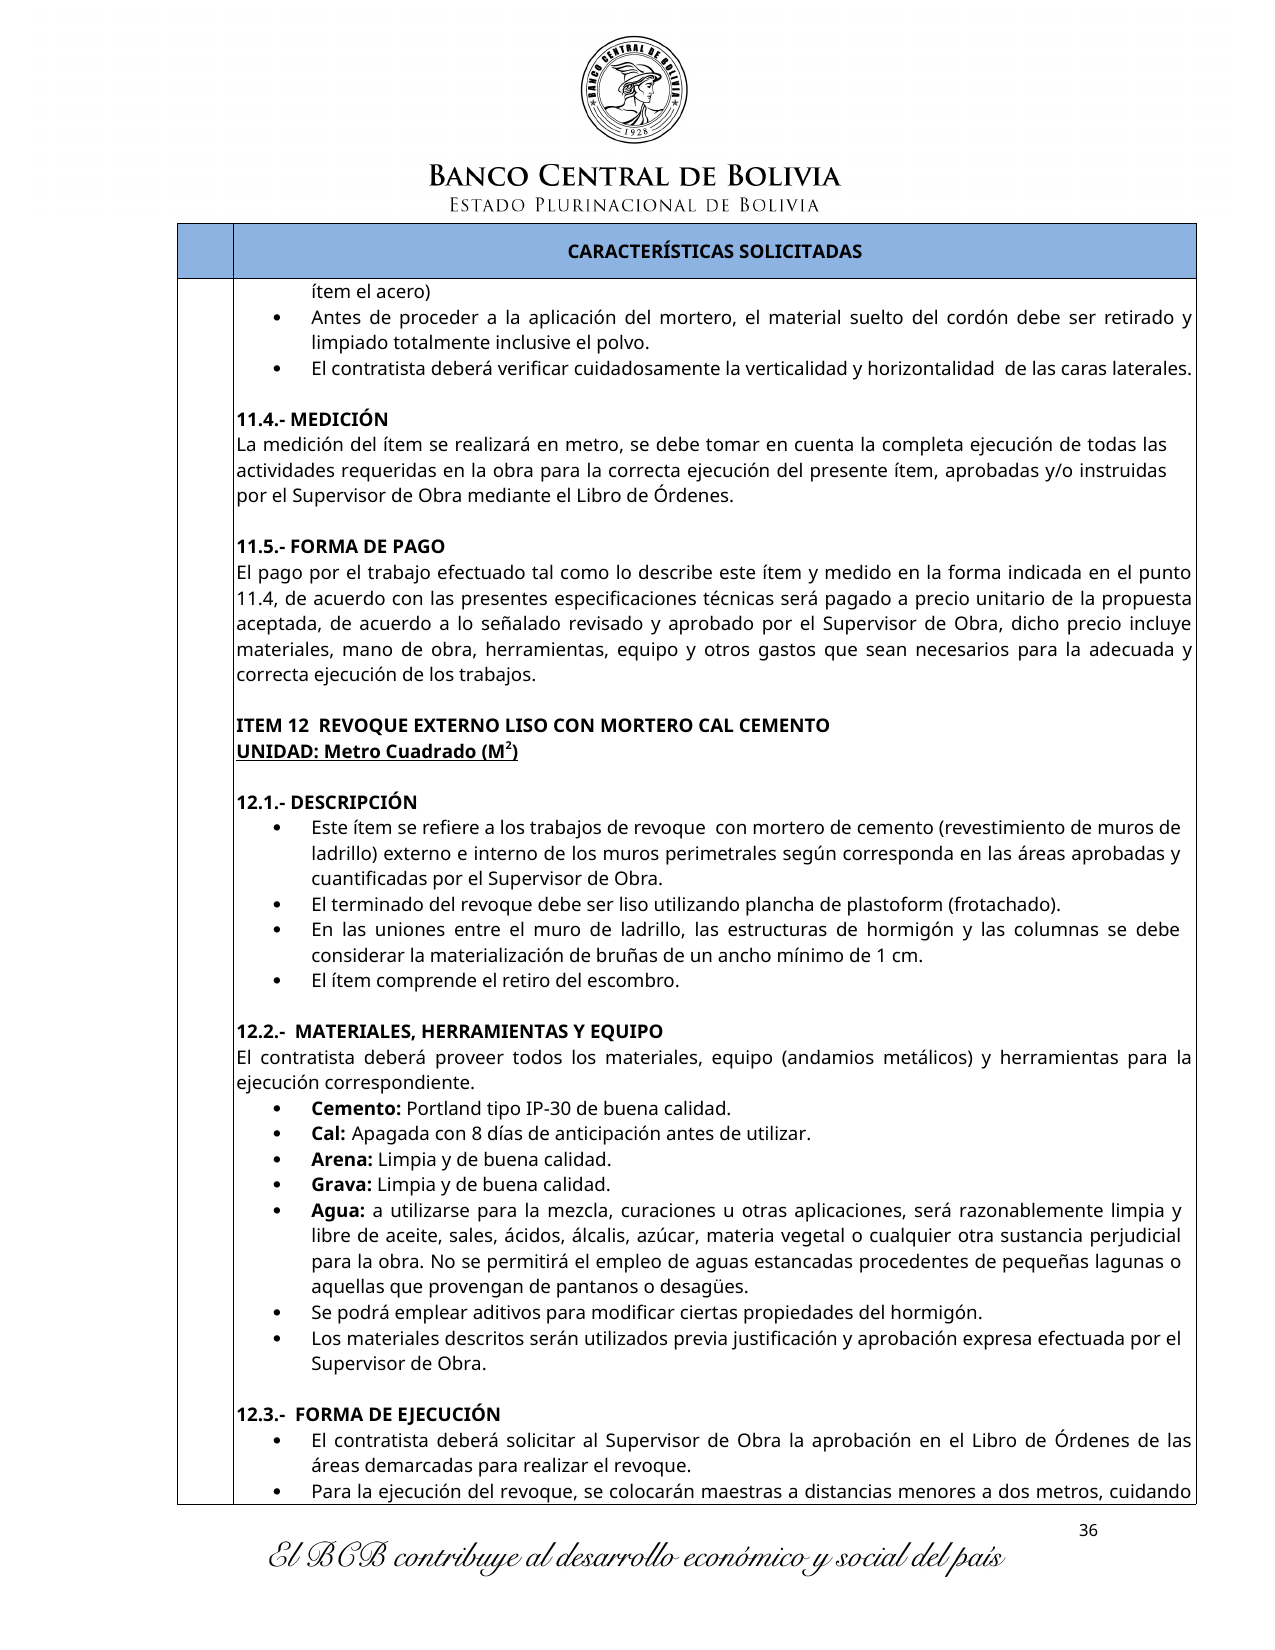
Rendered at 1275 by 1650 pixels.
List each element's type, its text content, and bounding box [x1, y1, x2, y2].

picture [29, 0, 1234, 219]
picture [269, 1541, 1006, 1577]
table_cell [178, 279, 233, 1503]
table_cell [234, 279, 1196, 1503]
table_header [178, 224, 233, 278]
table_header CARACTERÍSTICAS SOLICITADAS [234, 224, 1196, 278]
